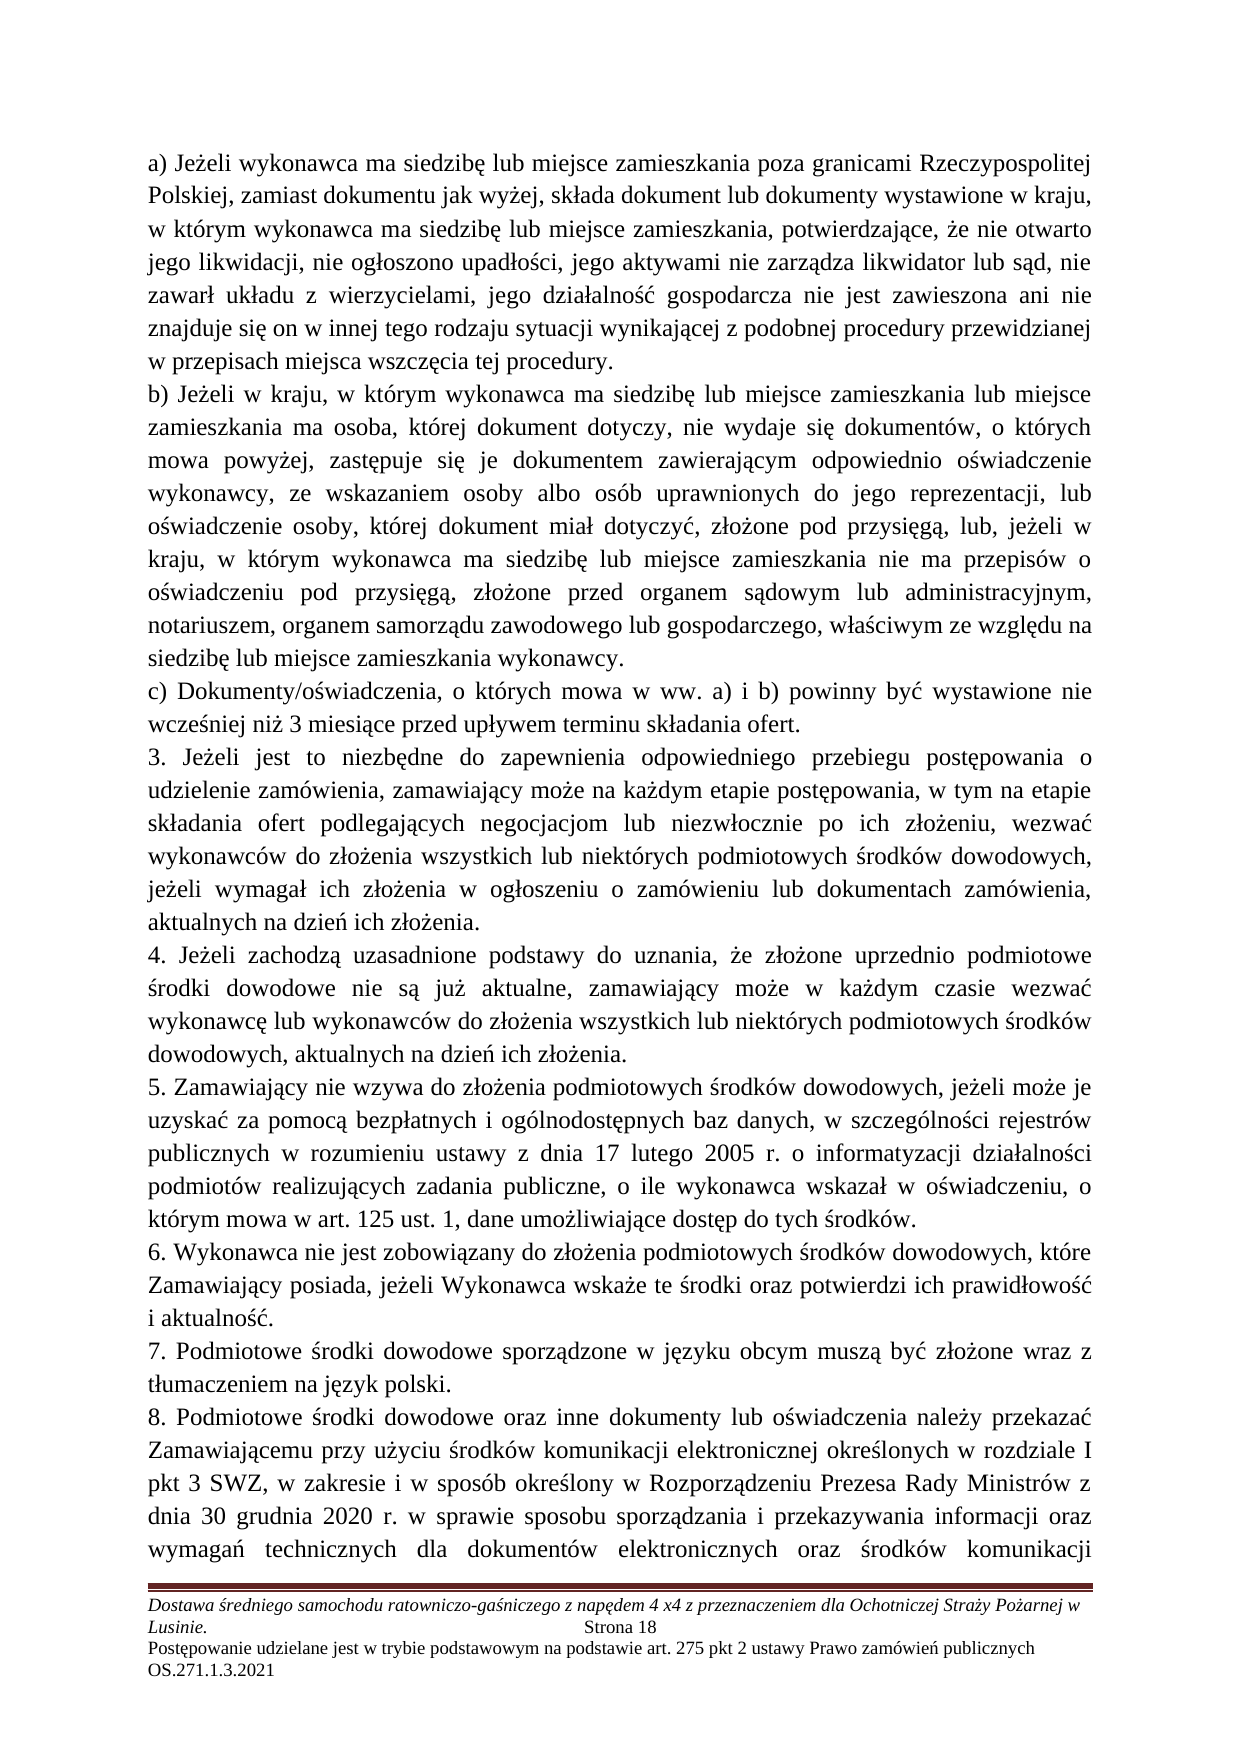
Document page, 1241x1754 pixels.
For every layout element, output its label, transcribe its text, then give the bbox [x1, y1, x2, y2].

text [148, 1402, 1093, 1563]
text 5. Zamawiający nie wzywa do złożenia podmiotowych środków dowodowych, jeżeli może je uzyskać za pomocą bezpłatnych i ogólnodostępnych baz danych, w szczególności rejestrów publicznych w rozumieniu ustawy z dnia 17 lutego 2005 r. o informatyzacji działalności podmiotów realizujących zadania publiczne, o ile wykonawca wskazał w oświadczeniu, o którym mowa w art. 125 ust. 1, dane umożliwiające dostęp do tych środków. [148, 1072, 1093, 1233]
text b) Jeżeli w kraju, w którym wykonawca ma siedzibę lub miejsce zamieszkania lub miejsce zamieszkania ma osoba, której dokument dotyczy, nie wydaje się dokumentów, o których mowa powyżej, zastępuje się je dokumentem zawierającym odpowiednio oświadczenie wykonawcy, ze wskazaniem osoby albo osób uprawnionych do jego reprezentacji, lub oświadczenie osoby, której dokument miał dotyczyć, złożone pod przysięgą, lub, jeżeli w kraju, w którym wykonawca ma siedzibę lub miejsce zamieszkania nie ma przepisów o oświadczeniu pod przysięgą, złożone przed organem sądowym lub administracyjnym, notariuszem, organem samorządu zawodowego lub gospodarczego, właściwym ze względu na siedzibę lub miejsce zamieszkania wykonawcy. [148, 379, 1093, 672]
text c) Dokumenty/oświadczenia, o których mowa w ww. a) i b) powinny być wystawione nie wcześniej niż 3 miesiące przed upływem terminu składania ofert. [148, 676, 1093, 738]
text 4. Jeżeli zachodzą uzasadnione podstawy do uznania, że złożone uprzednio podmiotowe środki dowodowe nie są już aktualne, zamawiający może w każdym czasie wezwać wykonawcę lub wykonawców do złożenia wszystkich lub niektórych podmiotowych środków dowodowych, aktualnych na dzień ich złożenia. [148, 940, 1093, 1068]
text a) Jeżeli wykonawca ma siedzibę lub miejsce zamieszkania poza granicami Rzeczypospolitej Polskiej, zamiast dokumentu jak wyżej, składa dokument lub dokumenty wystawione w kraju, w którym wykonawca ma siedzibę lub miejsce zamieszkania, potwierdzające, że nie otwarto jego likwidacji, nie ogłoszono upadłości, jego aktywami nie zarządza likwidator lub sąd, nie zawarł układu z wierzycielami, jego działalność gospodarcza nie jest zawieszona ani nie znajduje się on w innej tego rodzaju sytuacji wynikającej z podobnej procedury przewidzianej w przepisach miejsca wszczęcia tej procedury. [148, 148, 1093, 374]
text 7. Podmiotowe środki dowodowe sporządzone w języku obcym muszą być złożone wraz z tłumaczeniem na język polski. [148, 1336, 1093, 1398]
text 3. Jeżeli jest to niezbędne do zapewnienia odpowiedniego przebiegu postępowania o udzielenie zamówienia, zamawiający może na każdym etapie postępowania, w tym na etapie składania ofert podlegających negocjacjom lub niezwłocznie po ich złożeniu, wezwać wykonawców do złożenia wszystkich lub niektórych podmiotowych środków dowodowych, jeżeli wymagał ich złożenia w ogłoszeniu o zamówieniu lub dokumentach zamówienia, aktualnych na dzień ich złożenia. [148, 742, 1093, 936]
text 6. Wykonawca nie jest zobowiązany do złożenia podmiotowych środków dowodowych, które Zamawiający posiada, jeżeli Wykonawca wskaże te środki oraz potwierdzi ich prawidłowość i aktualność. [148, 1237, 1093, 1332]
